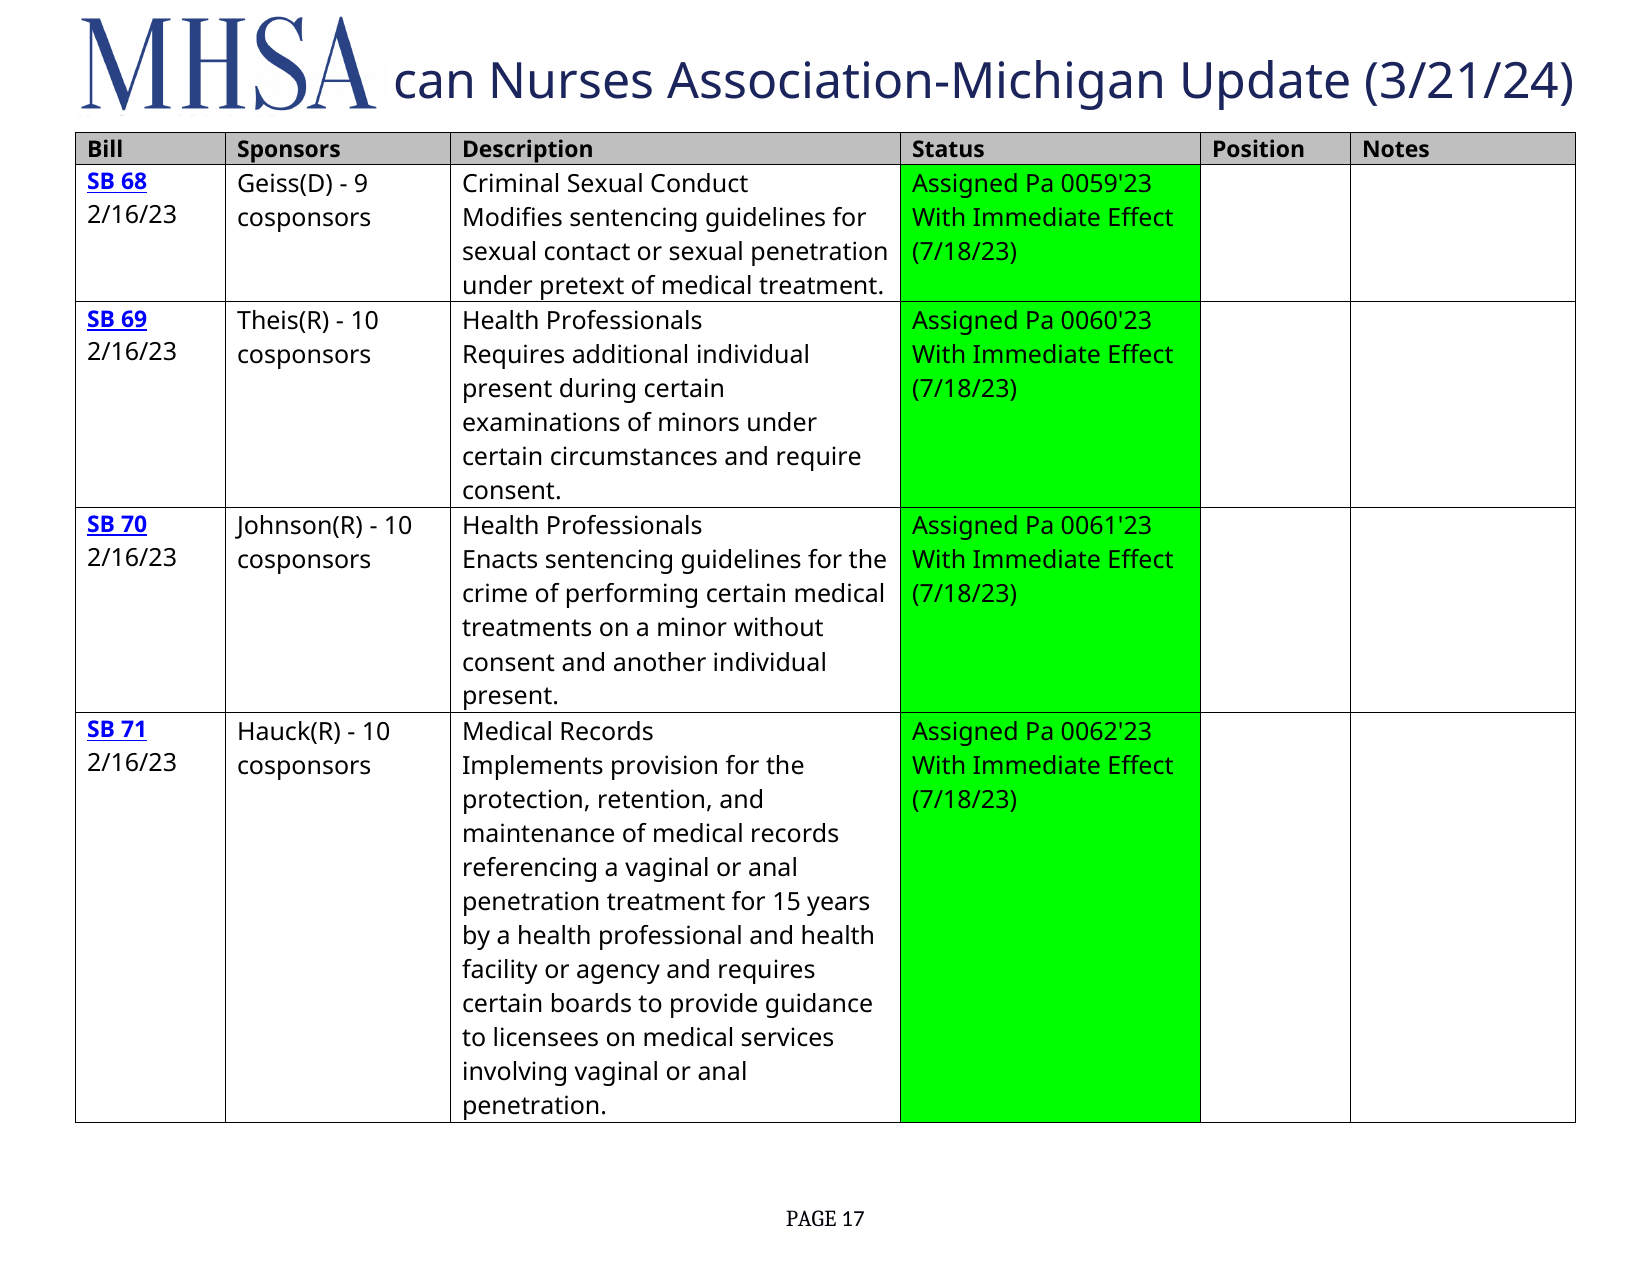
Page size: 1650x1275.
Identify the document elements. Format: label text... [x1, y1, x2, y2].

table_cell [1201, 508, 1350, 712]
table_header Bill [76, 133, 225, 164]
table_header Sponsors [226, 133, 450, 164]
table_cell [1351, 713, 1575, 1122]
table_header Position [1201, 133, 1350, 164]
table_cell SB 69 2/16/23 [76, 302, 225, 507]
table_cell [1201, 302, 1350, 507]
picture [75, 12, 390, 116]
table_cell [1351, 302, 1575, 507]
table_cell Assigned Pa 0060'23 With Immediate Effect (7/18/23) [901, 302, 1200, 507]
table_cell Medical Records Implements provision for the protection, retention, and maintenance of medical records referencing a vaginal or anal penetration treatment for 15 years by a health professional and health facility or agency and requires certain boards to provide guidance to licensees on medical services involving vaginal or anal penetration. [451, 713, 900, 1122]
table_cell [1201, 165, 1350, 301]
table_cell SB 70 2/16/23 [76, 508, 225, 712]
table_header Description [451, 133, 900, 164]
table_cell [1351, 165, 1575, 301]
table_cell Health Professionals Requires additional individual present during certain examinations of minors under certain circumstances and require consent. [451, 302, 900, 507]
table_cell SB 68 2/16/23 [76, 165, 225, 301]
table_cell Geiss(D) - 9 cosponsors [226, 165, 450, 301]
table_cell Assigned Pa 0062'23 With Immediate Effect (7/18/23) [901, 713, 1200, 1122]
table_header Notes [1351, 133, 1575, 164]
table_cell Health Professionals Enacts sentencing guidelines for the crime of performing certain medical treatments on a minor without consent and another individual present. [451, 508, 900, 712]
table_header Status [901, 133, 1200, 164]
table_cell Hauck(R) - 10 cosponsors [226, 713, 450, 1122]
table_cell [1201, 713, 1350, 1122]
table_cell Assigned Pa 0061'23 With Immediate Effect (7/18/23) [901, 508, 1200, 712]
table_cell [1351, 508, 1575, 712]
table_cell Assigned Pa 0059'23 With Immediate Effect (7/18/23) [901, 165, 1200, 301]
table_cell Theis(R) - 10 cosponsors [226, 302, 450, 507]
table_cell Johnson(R) - 10 cosponsors [226, 508, 450, 712]
table_cell Criminal Sexual Conduct Modifies sentencing guidelines for sexual contact or sexual penetration under pretext of medical treatment. [451, 165, 900, 301]
table_cell SB 71 2/16/23 [76, 713, 225, 1122]
